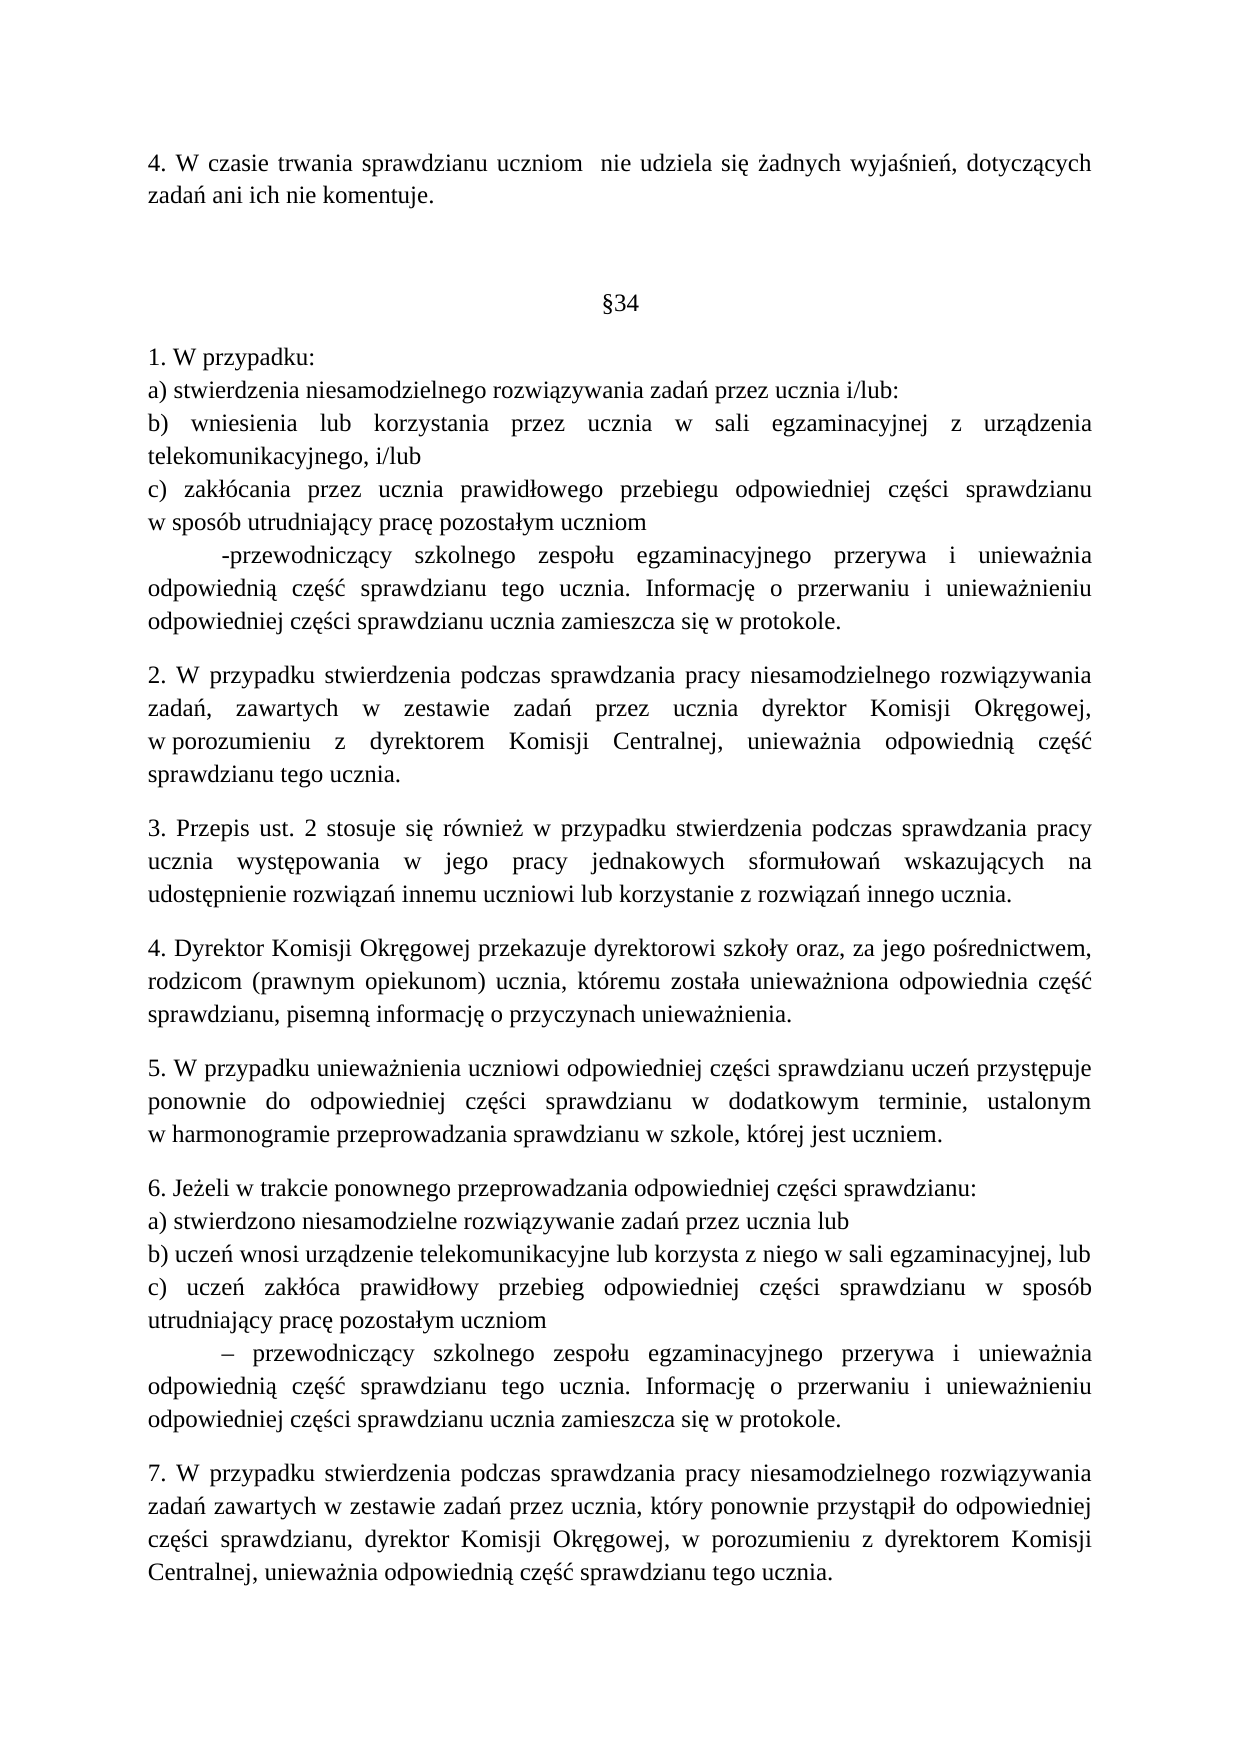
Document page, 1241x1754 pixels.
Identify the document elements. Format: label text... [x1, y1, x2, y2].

text 1. W przypadku: [148, 342, 1093, 371]
text c) zakłócania przez ucznia prawidłowego przebiegu odpowiedniej części sprawdzianu w sposób utrudniający pracę pozostałym uczniom [148, 474, 1093, 536]
text a) stwierdzono niesamodzielne rozwiązywanie zadań przez ucznia lub [148, 1206, 1093, 1234]
text 7. W przypadku stwierdzenia podczas sprawdzania pracy niesamodzielnego rozwiązywania zadań zawartych w zestawie zadań przez ucznia, który ponownie przystąpił do odpowiedniej części sprawdzianu, dyrektor Komisji Okręgowej, w porozumieniu z dyrektorem Komisji Centralnej, unieważnia odpowiednią część sprawdzianu tego ucznia. [148, 1458, 1093, 1586]
text §34 [148, 288, 1093, 317]
text c) uczeń zakłóca prawidłowy przebieg odpowiedniej części sprawdzianu w sposób utrudniający pracę pozostałym uczniom [148, 1272, 1093, 1334]
text -przewodniczący szkolnego zespołu egzaminacyjnego przerywa i unieważnia odpowiednią część sprawdzianu tego ucznia. Informację o przerwaniu i unieważnieniu odpowiedniej części sprawdzianu ucznia zamieszcza się w protokole. [148, 540, 1093, 635]
text 6. Jeżeli w trakcie ponownego przeprowadzania odpowiedniej części sprawdzianu: [148, 1173, 1093, 1202]
text 4. W czasie trwania sprawdzianu uczniom nie udziela się żadnych wyjaśnień, dotyczących zadań ani ich nie komentuje. [148, 148, 1093, 209]
text b) wniesienia lub korzystania przez ucznia w sali egzaminacyjnej z urządzenia telekomunikacyjnego, i/lub [148, 408, 1093, 470]
text b) uczeń wnosi urządzenie telekomunikacyjne lub korzysta z niego w sali egzaminacyjnej, lub [148, 1239, 1093, 1268]
text – przewodniczący szkolnego zespołu egzaminacyjnego przerywa i unieważnia odpowiednią część sprawdzianu tego ucznia. Informację o przerwaniu i unieważnieniu odpowiedniej części sprawdzianu ucznia zamieszcza się w protokole. [148, 1338, 1093, 1433]
text 4. Dyrektor Komisji Okręgowej przekazuje dyrektorowi szkoły oraz, za jego pośrednictwem, rodzicom (prawnym opiekunom) ucznia, któremu została unieważniona odpowiednia część sprawdzianu, pisemną informację o przyczynach unieważnienia. [148, 933, 1093, 1028]
text 3. Przepis ust. 2 stosuje się również w przypadku stwierdzenia podczas sprawdzania pracy ucznia występowania w jego pracy jednakowych sformułowań wskazujących na udostępnienie rozwiązań innemu uczniowi lub korzystanie z rozwiązań innego ucznia. [148, 813, 1093, 908]
text 2. W przypadku stwierdzenia podczas sprawdzania pracy niesamodzielnego rozwiązywania zadań, zawartych w zestawie zadań przez ucznia dyrektor Komisji Okręgowej, w porozumieniu z dyrektorem Komisji Centralnej, unieważnia odpowiednią część sprawdzianu tego ucznia. [148, 660, 1093, 788]
text 5. W przypadku unieważnienia uczniowi odpowiedniej części sprawdzianu uczeń przystępuje ponownie do odpowiedniej części sprawdzianu w dodatkowym terminie, ustalonym w harmonogramie przeprowadzania sprawdzianu w szkole, której jest uczniem. [148, 1053, 1093, 1148]
text a) stwierdzenia niesamodzielnego rozwiązywania zadań przez ucznia i/lub: [148, 375, 1093, 404]
